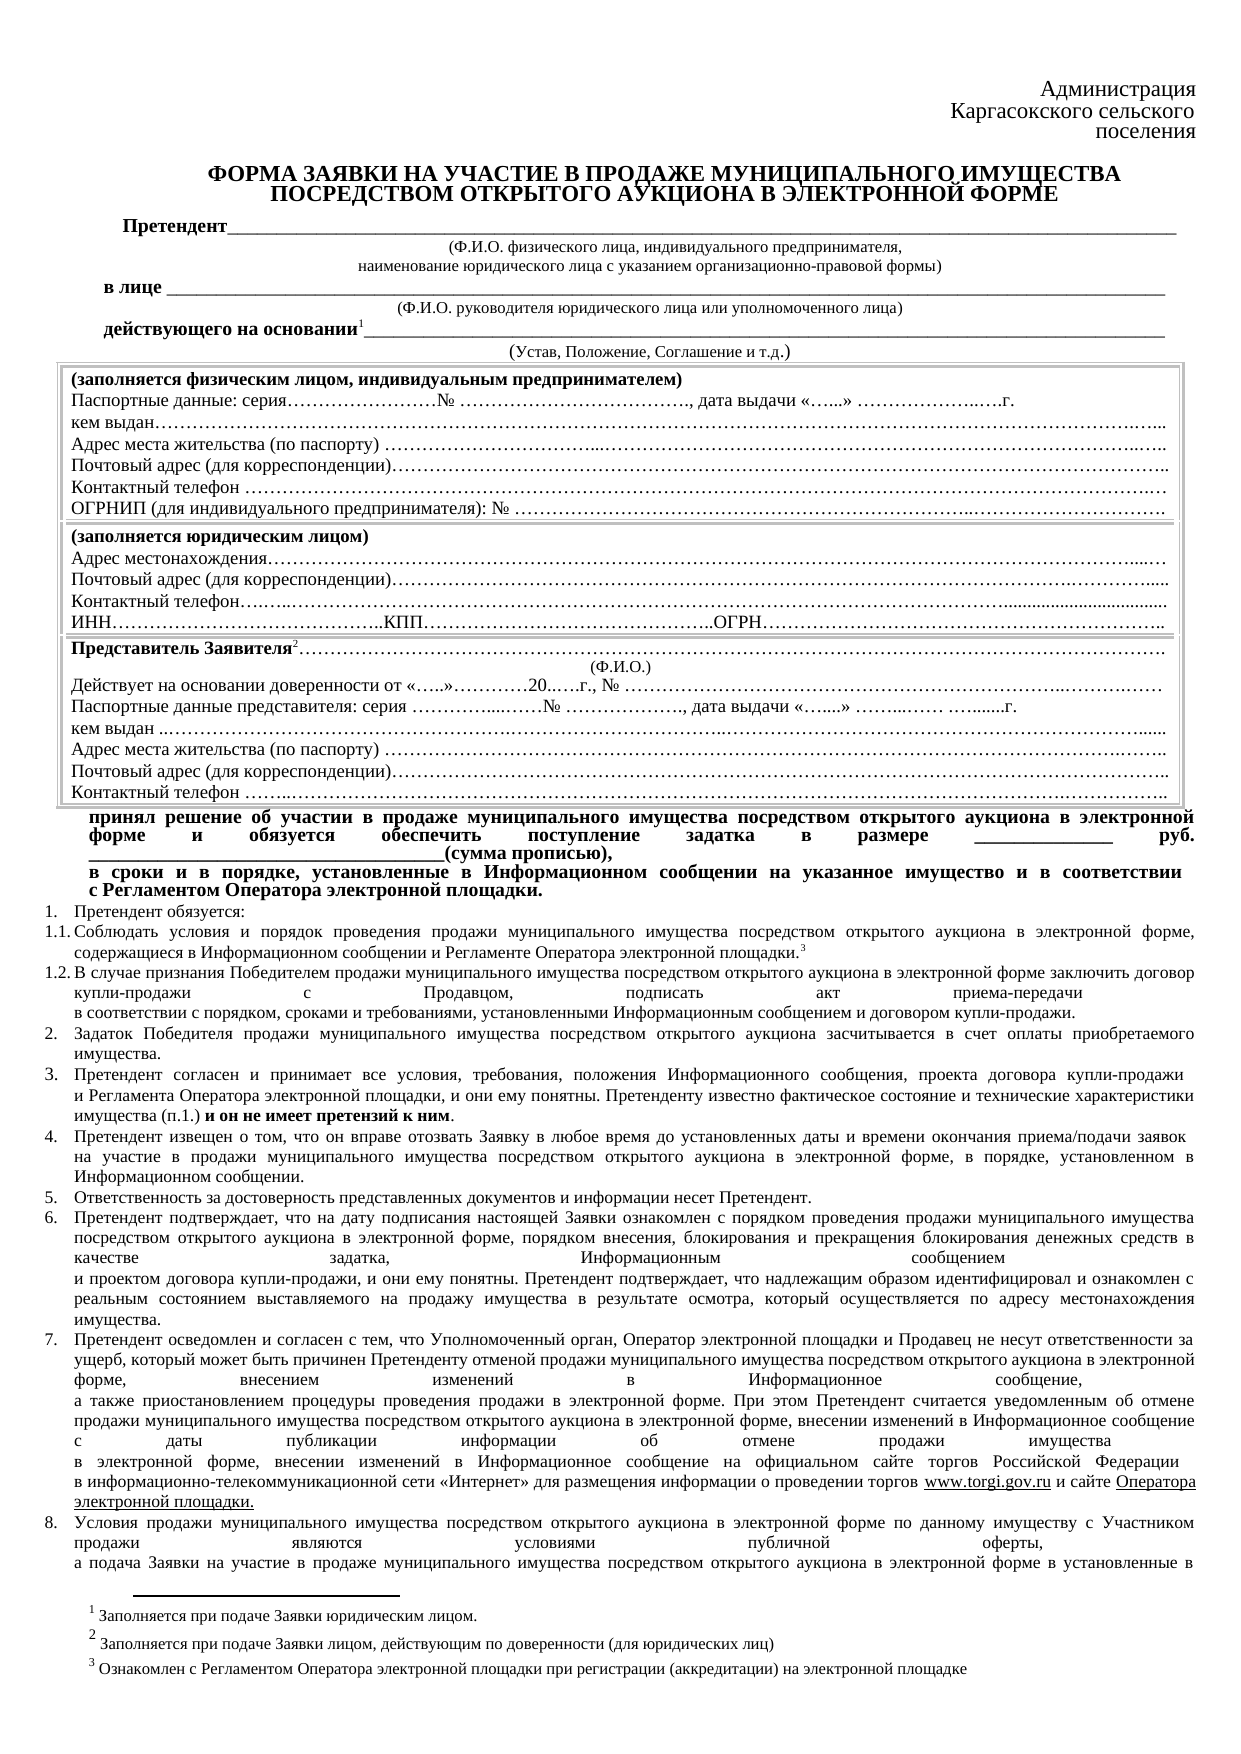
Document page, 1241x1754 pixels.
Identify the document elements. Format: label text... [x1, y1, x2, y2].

list Ответственность за достоверность представленных документов и информации несет Претендент. [44, 1186, 1196, 1207]
table_cell (заполняется юридическим лицом) Адрес местонахождения…………………………………………………………………………………………………………………………....… Почтовый адрес (для корреспонденции)……………………………………………………………………………………………….…………..... Контактный телефон….…..……………………………………………………………………………………………………................................... ИНН……………………………………..КПП………………………………………..ОГРН……………………………………………………….. [60, 519, 1182, 633]
text принял решение об участии в продаже муниципального имущества посредством открытого аукциона в электронной форме и обязуется обеспечить поступление задатка в размере ______________ руб. ____________________________________(сумма прописью), [88, 809, 1196, 864]
list Соблюдать условия и порядок проведения продажи муниципального имущества посредством открытого аукциона в электронной форме, содержащиеся в Информационном сообщении и Регламенте Оператора электронной площадки. [44, 921, 1196, 962]
table_header (заполняется физическим лицом, индивидуальным предпринимателем) Паспортные данные: серия……………………№ ………………………………., дата выдачи «…...» ………………..….г. кем выдан………………………………………………………………………………………………………………………………………….…... Адрес места жительства (по паспорту) ……………………………...…………………………………………………………………………..….. Почтовый адрес (для корреспонденции)…………………………………………………………………………………………………………….. Контактный телефон ……………………………………………………………………………………………………………………………….… ОГРНИП (для индивидуального предпринимателя): № ………………………………………………………………..…………………………. [63, 368, 1179, 519]
text (Ф.И.О. руководителя юридического лица или уполномоченного лица) [103, 298, 1196, 317]
list Претендент обязуется: [44, 901, 1196, 921]
text (Ф.И.О. физического лица, индивидуального предпринимателя, наименование юридического лица с указанием организационно-правовой формы) [103, 237, 1196, 275]
list Претендент осведомлен и согласен с тем, что Уполномоченный орган, Оператор электронной площадки и Продавец не несут ответственности за ущерб, который может быть причинен Претенденту отменой продажи муниципального имущества посредством открытого аукциона в электронной форме, внесением изменений в Информационное сообщение, а также приостановлением процедуры проведения продажи в электронной форме. При этом Претендент считается уведомленным об отмене продажи муниципального имущества посредством открытого аукциона в электронной форме, внесении изменений в Информационное сообщение с даты публикации информации об отмене продажи имущества в электронной форме, внесении изменений в Информационное сообщение на официальном сайте торгов Российской Федерации в информационно-телекоммуникационной сети «Интернет» для размещения информации о проведении торгов www.torgi.gov.ru и сайте Оператора электронной площадки. [44, 1329, 1196, 1511]
text в лице _____________________________________________________________________________________________________ [103, 275, 1196, 298]
text Каргасокского сельского поселения [133, 101, 1196, 143]
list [44, 1511, 1196, 1572]
list Претендент согласен и принимает все условия, требования, положения Информационного сообщения, проекта договора купли-продажи и Регламента Оператора электронной площадки, и они ему понятны. Претенденту известно фактическое состояние и технические характеристики имущества (п.1.) и он не имеет претензий к ним. [44, 1063, 1196, 1126]
text (Устав, Положение, Соглашение и т.д.) [103, 340, 1196, 362]
text действующего на основании_________________________________________________________________________________ [103, 317, 1196, 340]
list Задаток Победителя продажи муниципального имущества посредством открытого аукциона засчитывается в счет оплаты приобретаемого имущества. [44, 1023, 1196, 1063]
list В случае признания Победителем продажи муниципального имущества посредством открытого аукциона в электронной форме заключить договор купли-продажи с Продавцом, подписать акт приема-передачи в соответствии с порядком, сроками и требованиями, установленными Информационным сообщением и договором купли-продажи. [44, 962, 1196, 1023]
text Претендент________________________________________________________________________________________________ [103, 214, 1196, 237]
list Претендент подтверждает, что на дату подписания настоящей Заявки ознакомлен с порядком проведения продажи муниципального имущества посредством открытого аукциона в электронной форме, порядком внесения, блокирования и прекращения блокирования денежных средств в качестве задатка, Информационным сообщением и проектом договора купли-продажи, и они ему понятны. Претендент подтверждает, что надлежащим образом идентифицировал и ознакомлен с реальным состоянием выставляемого на продажу имущества в результате осмотра, который осуществляется по адресу местонахождения имущества. [44, 1207, 1196, 1329]
table_cell Представитель Заявителя…………………………………………………………………………………………………………………………. (Ф.И.О.) Действует на основании доверенности от «…..»…………20..….г., № ……………………………………………………………..……….…… Паспортные данные представителя: серия …………....……№ ………………., дата выдачи «…....» ……...…… .….......г. кем выдан ..……………………………………………….……………………………..…………………………………………………………...... Адрес места жительства (по паспорту) ……………………………………………………………………………………………………….…….. Почтовый адрес (для корреспонденции)…………………………………………………………………………………………………………….. Контактный телефон ……..…………………………………………………………………………………………………………….…………….. [60, 633, 1182, 803]
text ФОРМА ЗАЯВКИ НА УЧАСТИЕ В ПРОДАЖЕ МУНИЦИПАЛЬНОГО ИМУЩЕСТВА ПОСРЕДСТВОМ ОТКРЫТОГО АУКЦИОНА В ЭЛЕКТРОННОЙ ФОРМЕ [133, 164, 1196, 207]
list Претендент извещен о том, что он вправе отозвать Заявку в любое время до установленных даты и времени окончания приема/подачи заявок на участие в продажи муниципального имущества посредством открытого аукциона в электронной форме, в порядке, установленном в Информационном сообщении. [44, 1126, 1196, 1186]
text в сроки и в порядке, установленные в Информационном сообщении на указанное имущество и в соответствии с Регламентом Оператора электронной площадки. [88, 864, 1196, 901]
text Администрация [133, 75, 1196, 101]
